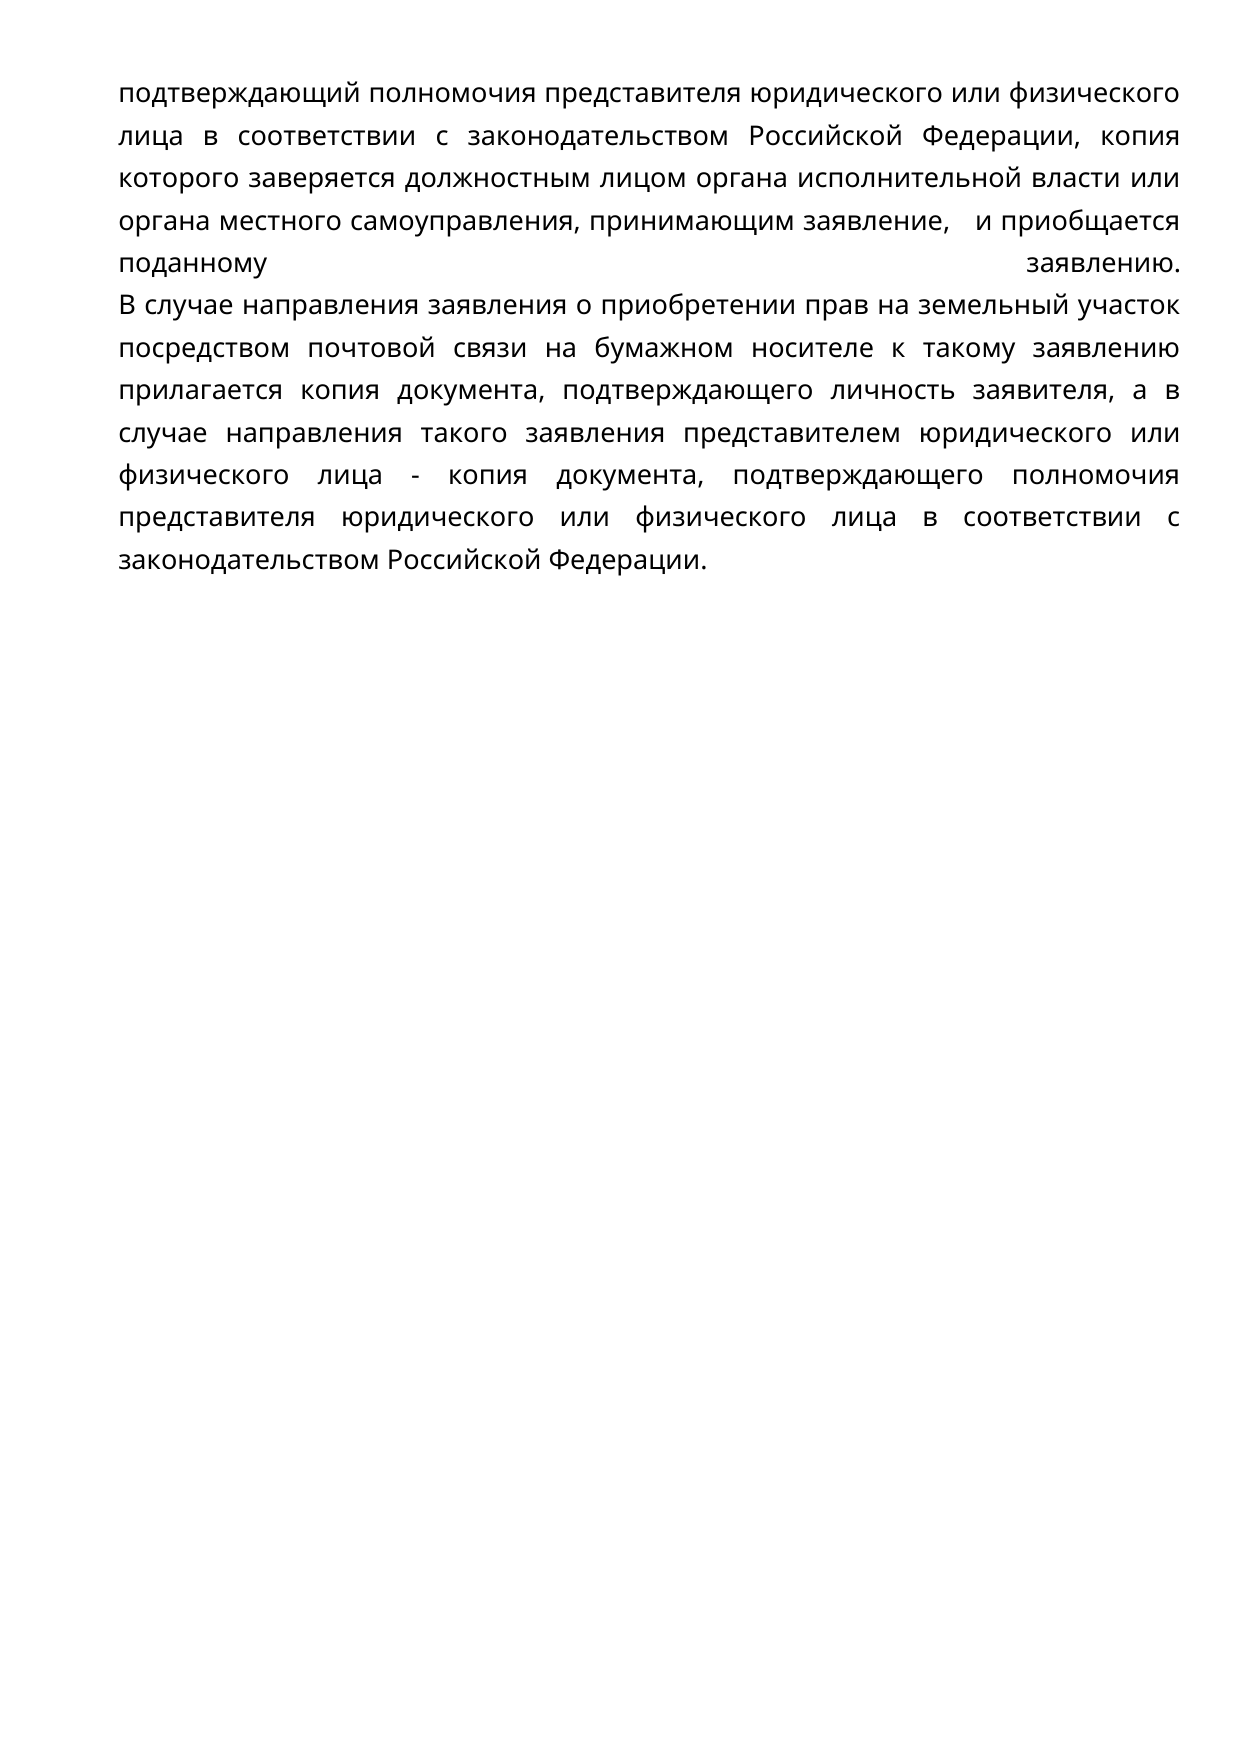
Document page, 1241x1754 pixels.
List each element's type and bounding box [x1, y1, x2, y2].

text [118, 74, 1181, 577]
